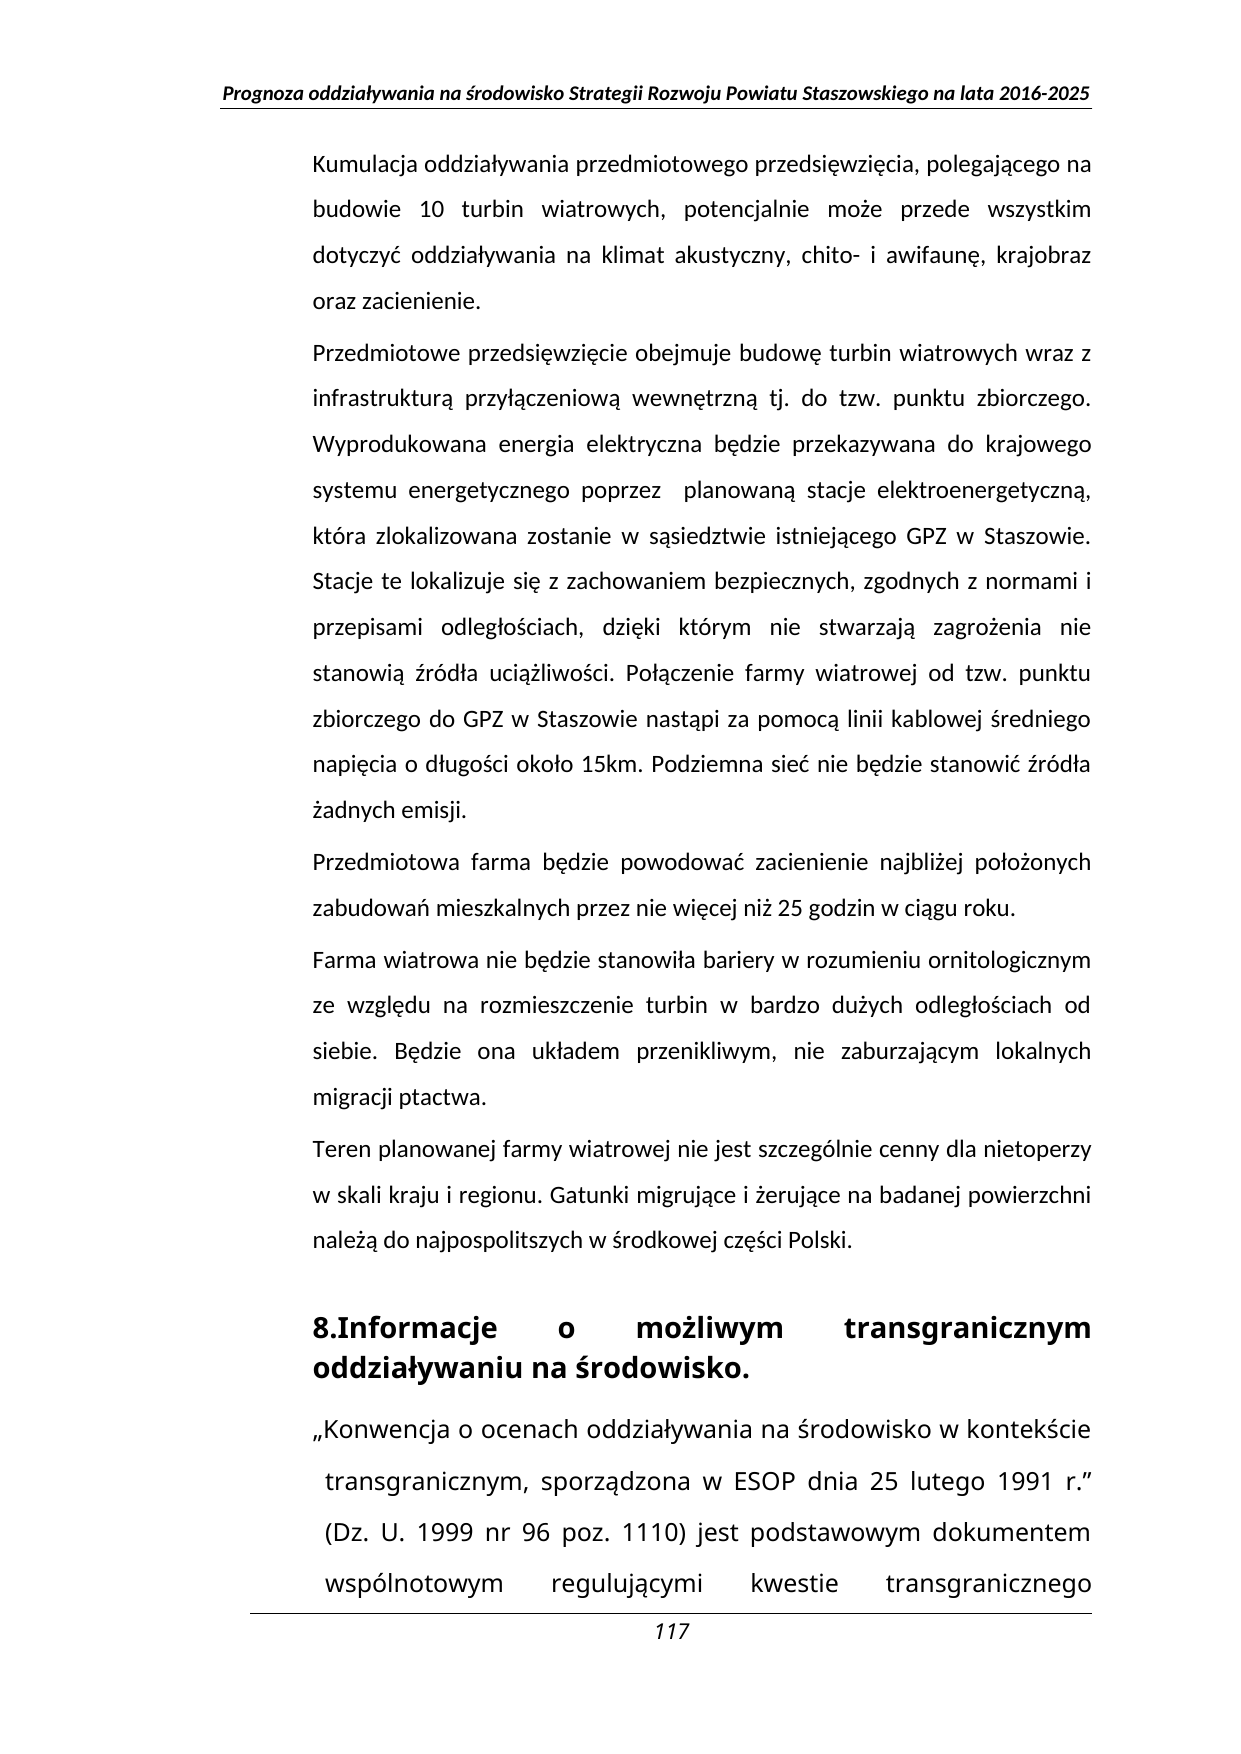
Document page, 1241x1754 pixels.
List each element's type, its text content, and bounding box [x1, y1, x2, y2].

text Teren planowanej farmy wiatrowej nie jest szczególnie cenny dla nietoperzy w skali kraju i regionu. Gatunki migrujące i żerujące na badanej powierzchni należą do najpospolitszych w środkowej części Polski. [312, 1133, 1092, 1255]
text Przedmiotowa farma będzie powodować zacienienie najbliżej położonych zabudowań mieszkalnych przez nie więcej niż 25 godzin w ciągu roku. [312, 846, 1092, 922]
text Kumulacja oddziaływania przedmiotowego przedsięwzięcia, polegającego na budowie 10 turbin wiatrowych, potencjalnie może przede wszystkim dotyczyć oddziaływania na klimat akustyczny, chito- i awifaunę, krajobraz oraz zacienienie. [312, 148, 1092, 315]
text Przedmiotowe przedsięwzięcie obejmuje budowę turbin wiatrowych wraz z infrastrukturą przyłączeniową wewnętrzną tj. do tzw. punktu zbiorczego. Wyprodukowana energia elektryczna będzie przekazywana do krajowego systemu energetycznego poprzez planowaną stacje elektroenergetyczną, która zlokalizowana zostanie w sąsiedztwie istniejącego GPZ w Staszowie. Stacje te lokalizuje się z zachowaniem bezpiecznych, zgodnych z normami i przepisami odległościach, dzięki którym nie stwarzają zagrożenia nie stanowią źródła uciążliwości. Połączenie farmy wiatrowej od tzw. punktu zbiorczego do GPZ w Staszowie nastąpi za pomocą linii kablowej średniego napięcia o długości około 15km. Podziemna sieć nie będzie stanowić źródła żadnych emisji. [312, 337, 1092, 825]
text Farma wiatrowa nie będzie stanowiła bariery w rozumieniu ornitologicznym ze względu na rozmieszczenie turbin w bardzo dużych odległościach od siebie. Będzie ona układem przenikliwym, nie zaburzającym lokalnych migracji ptactwa. [312, 944, 1092, 1112]
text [312, 1412, 1092, 1599]
subtitle 8.Informacje o możliwym transgranicznym oddziaływaniu na środowisko. [312, 1308, 1092, 1387]
